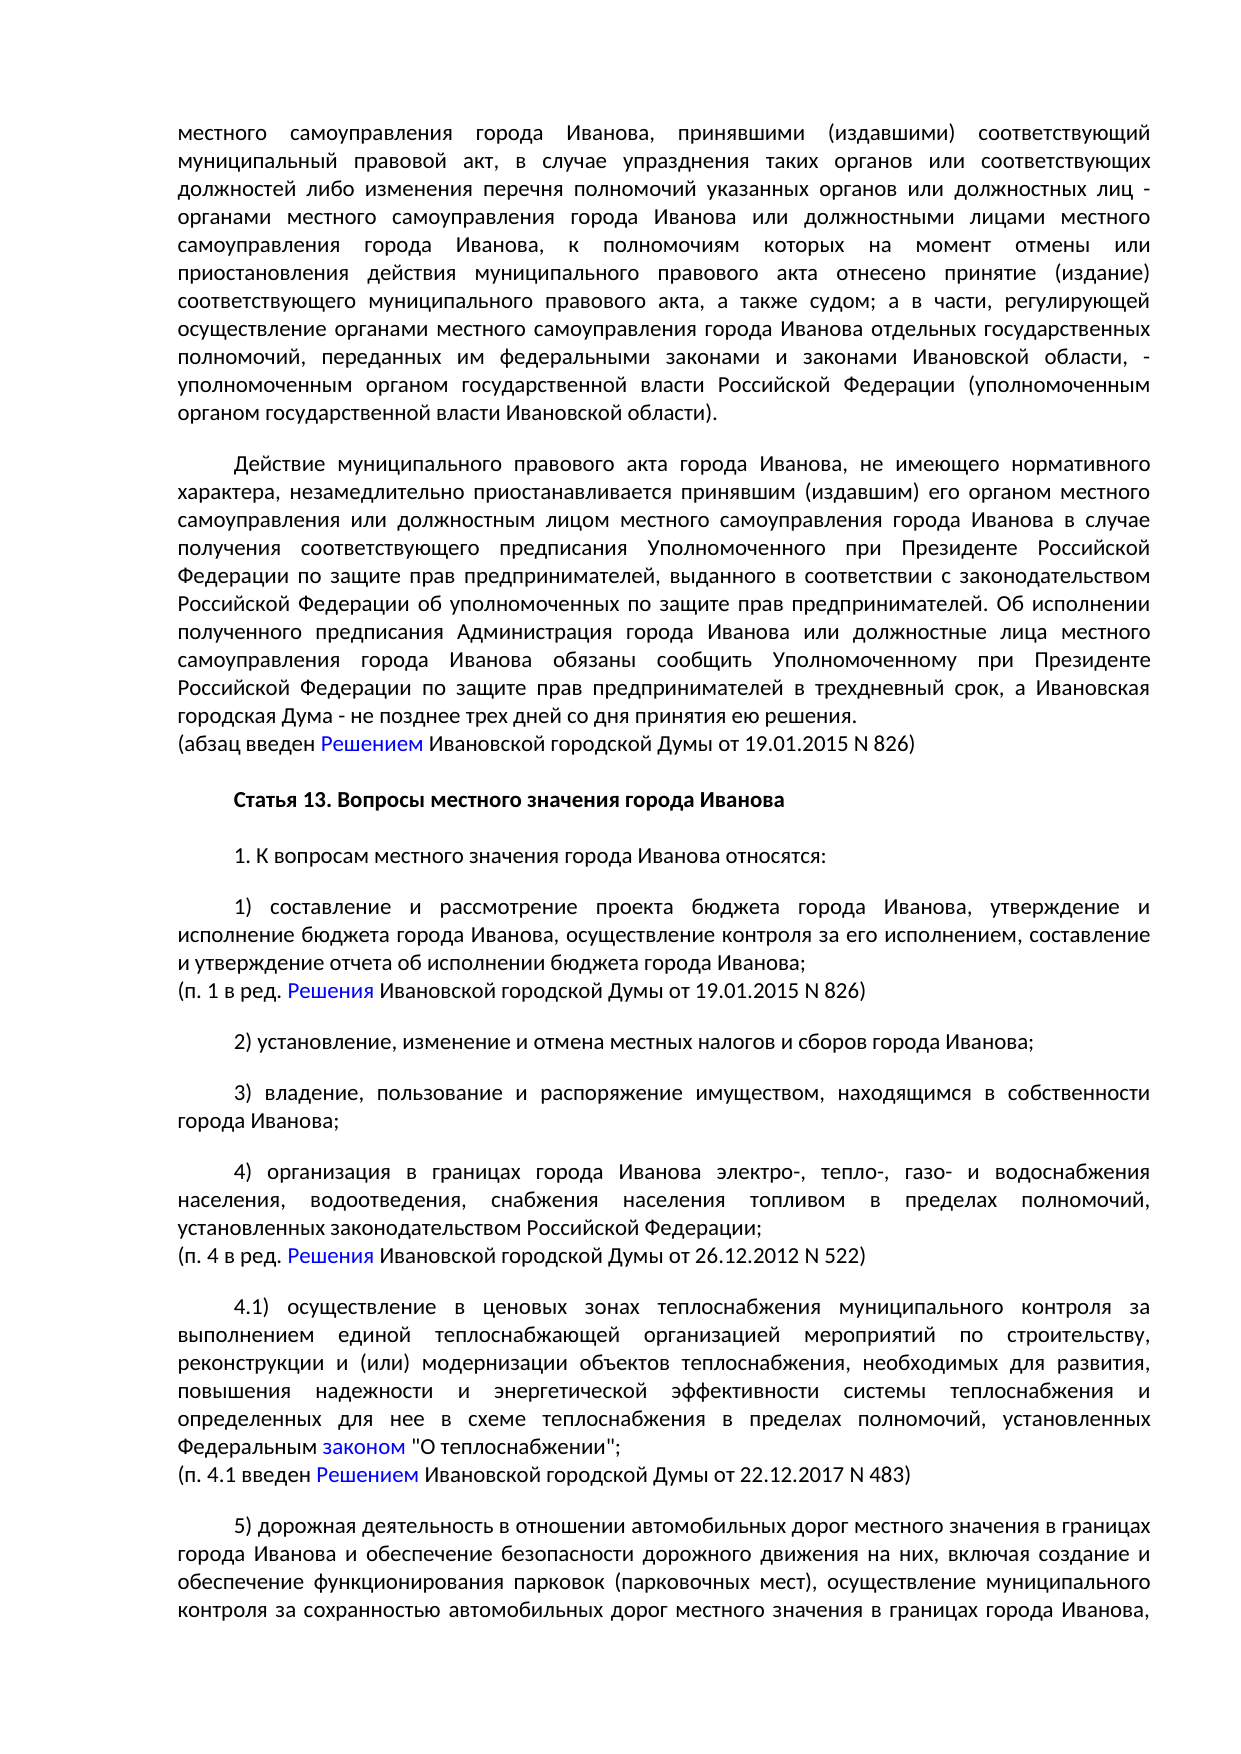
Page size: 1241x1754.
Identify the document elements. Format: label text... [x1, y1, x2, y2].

text 1. К вопросам местного значения города Иванова относятся: [177, 842, 1152, 869]
text (абзац введен Решением Ивановской городской Думы от 19.01.2015 N 826) [177, 729, 1152, 757]
text 4.1) осуществление в ценовых зонах теплоснабжения муниципального контроля за выполнением единой теплоснабжающей организацией мероприятий по строительству, реконструкции и (или) модернизации объектов теплоснабжения, необходимых для развития, повышения надежности и энергетической эффективности системы теплоснабжения и определенных для нее в схеме теплоснабжения в пределах полномочий, установленных Федеральным законом "О теплоснабжении"; [177, 1292, 1152, 1461]
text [177, 118, 1152, 426]
text 4) организация в границах города Иванова электро-, тепло-, газо- и водоснабжения населения, водоотведения, снабжения населения топливом в пределах полномочий, установленных законодательством Российской Федерации; [177, 1157, 1152, 1241]
text (п. 4.1 введен Решением Ивановской городской Думы от 22.12.2017 N 483) [177, 1461, 1152, 1488]
text 2) установление, изменение и отмена местных налогов и сборов города Иванова; [177, 1027, 1152, 1056]
text Действие муниципального правового акта города Иванова, не имеющего нормативного характера, незамедлительно приостанавливается принявшим (издавшим) его органом местного самоуправления или должностным лицом местного самоуправления города Иванова в случае получения соответствующего предписания Уполномоченного при Президенте Российской Федерации по защите прав предпринимателей, выданного в соответствии с законодательством Российской Федерации об уполномоченных по защите прав предпринимателей. Об исполнении полученного предписания Администрация города Иванова или должностные лица местного самоуправления города Иванова обязаны сообщить Уполномоченному при Президенте Российской Федерации по защите прав предпринимателей в трехдневный срок, а Ивановская городская Дума - не позднее трех дней со дня принятия ею решения. [177, 449, 1152, 729]
text 1) составление и рассмотрение проекта бюджета города Иванова, утверждение и исполнение бюджета города Иванова, осуществление контроля за его исполнением, составление и утверждение отчета об исполнении бюджета города Иванова; [177, 892, 1152, 977]
text 3) владение, пользование и распоряжение имуществом, находящимся в собственности города Иванова; [177, 1078, 1152, 1134]
title Статья 13. Вопросы местного значения города Иванова [177, 786, 1152, 813]
text (п. 1 в ред. Решения Ивановской городской Думы от 19.01.2015 N 826) [177, 977, 1152, 1004]
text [177, 1511, 1152, 1623]
text (п. 4 в ред. Решения Ивановской городской Думы от 26.12.2012 N 522) [177, 1241, 1152, 1269]
